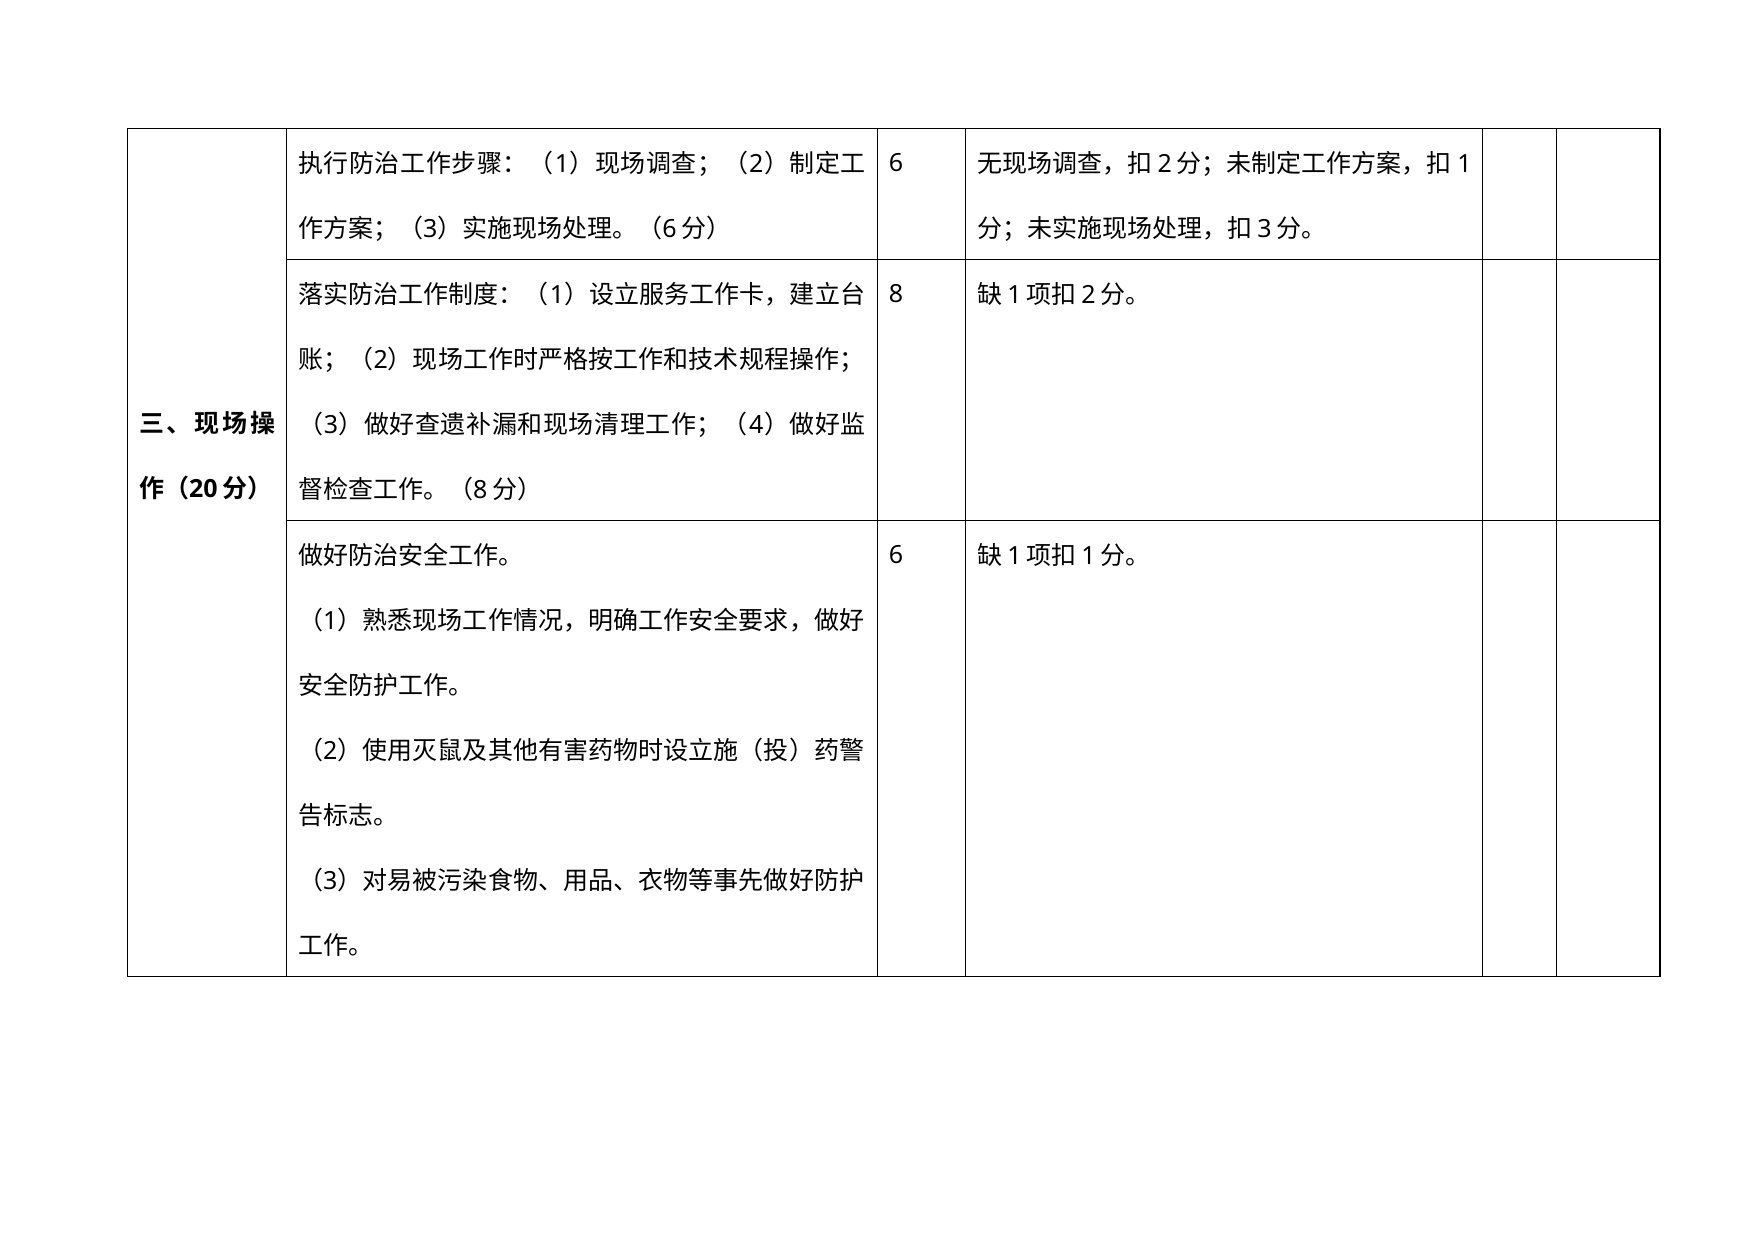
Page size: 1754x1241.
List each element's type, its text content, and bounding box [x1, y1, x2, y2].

table_cell 6 [878, 129, 965, 259]
table_cell 缺1项扣1分。 [966, 521, 1482, 976]
table_cell [1557, 260, 1659, 520]
table_cell 执行防治工作步骤：（1）现场调查；（2）制定工作方案；（3）实施现场处理。（6分） [287, 129, 877, 259]
table_cell 落实防治工作制度：（1）设立服务工作卡，建立台账；（2）现场工作时严格按工作和技术规程操作；（3）做好查遗补漏和现场清理工作；（4）做好监督检查工作。（8分） [287, 260, 877, 520]
table_cell 8 [878, 260, 965, 520]
table_cell 三、现场操作（20分） [128, 129, 286, 976]
table_cell [1483, 521, 1556, 976]
table_cell 无现场调查，扣2分；未制定工作方案，扣1分；未实施现场处理，扣3分。 [966, 129, 1482, 259]
table_cell [1557, 129, 1659, 259]
table_cell [1483, 129, 1556, 259]
table_cell [1557, 521, 1659, 976]
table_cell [287, 521, 877, 976]
table_cell 缺1项扣2分。 [966, 260, 1482, 520]
table_cell 6 [878, 521, 965, 976]
table_cell [1483, 260, 1556, 520]
